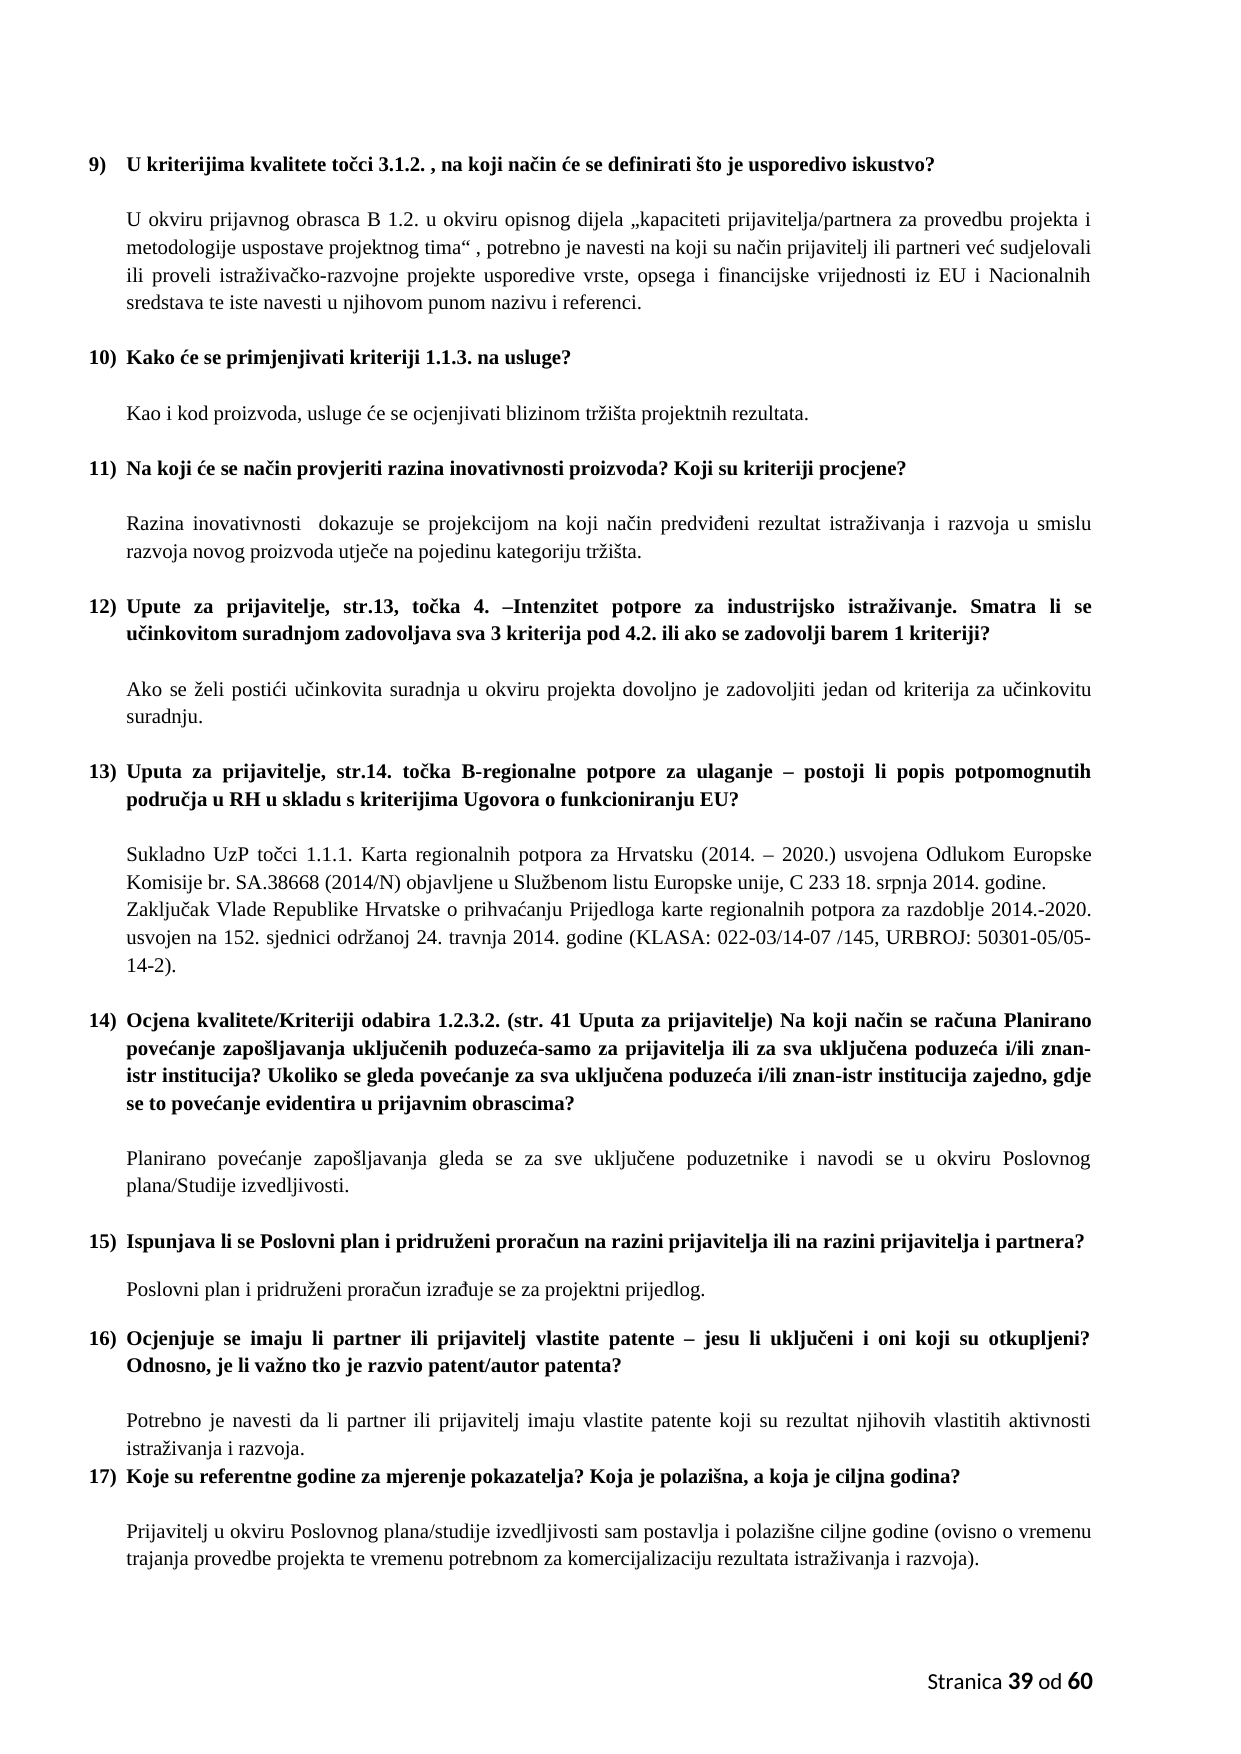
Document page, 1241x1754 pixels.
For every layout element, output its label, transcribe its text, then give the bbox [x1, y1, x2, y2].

list Kako će se primjenjivati kriteriji 1.1.3. na usluge? [89, 345, 1093, 369]
list Razina inovativnosti dokazuje se projekcijom na koji način predviđeni rezultat istraživanja i razvoja u smislu razvoja novog proizvoda utječe na pojedinu kategoriju tržišta. [126, 511, 1093, 563]
list Sukladno UzP točci 1.1.1. Karta regionalnih potpora za Hrvatsku (2014. – 2020.) usvojena Odlukom Europske Komisije br. SA.38668 (2014/N) objavljene u Službenom listu Europske unije, C 233 18. srpnja 2014. godine. [126, 842, 1093, 894]
list Potrebno je navesti da li partner ili prijavitelj imaju vlastite patente koji su rezultat njihovih vlastitih aktivnosti istraživanja i razvoja. [126, 1408, 1093, 1460]
list Zaključak Vlade Republike Hrvatske o prihvaćanju Prijedloga karte regionalnih potpora za razdoblje 2014.-2020. usvojen na 152. sjednici održanoj 24. travnja 2014. godine (KLASA: 022-03/14-07 /145, URBROJ: 50301-05/05-14-2). [126, 897, 1093, 977]
list Ispunjava li se Poslovni plan i pridruženi proračun na razini prijavitelja ili na razini prijavitelja i partnera? [89, 1229, 1093, 1253]
text Poslovni plan i pridruženi proračun izrađuje se za projektni prijedlog. [89, 1277, 1093, 1301]
list Koje su referentne godine za mjerenje pokazatelja? Koja je polazišna, a koja je ciljna godina? [89, 1463, 1093, 1488]
text Prijavitelj u okviru Poslovnog plana/studije izvedljivosti sam postavlja i polazišne ciljne godine (ovisno o vremenu trajanja provedbe projekta te vremenu potrebnom za komercijalizaciju rezultata istraživanja i razvoja). [126, 1519, 1093, 1570]
list U kriterijima kvalitete točci 3.1.2. , na koji način će se definirati što je usporedivo iskustvo? [89, 152, 1093, 176]
list U okviru prijavnog obrasca B 1.2. u okviru opisnog dijela „kapaciteti prijavitelja/partnera za provedbu projekta i metodologije uspostave projektnog tima“ , potrebno je navesti na koji su način prijavitelj ili partneri već sudjelovali ili proveli istraživačko-razvojne projekte usporedive vrste, opsega i financijske vrijednosti iz EU i Nacionalnih sredstava te iste navesti u njihovom punom nazivu i referenci. [126, 207, 1093, 314]
list Planirano povećanje zapošljavanja gleda se za sve uključene poduzetnike i navodi se u okviru Poslovnog plana/Studije izvedljivosti. [126, 1146, 1093, 1197]
list Ocjena kvalitete/Kriteriji odabira 1.2.3.2. (str. 41 Uputa za prijavitelje) Na koji način se računa Planirano povećanje zapošljavanja uključenih poduzeća-samo za prijavitelja ili za sva uključena poduzeća i/ili znan-istr institucija? Ukoliko se gleda povećanje za sva uključena poduzeća i/ili znan-istr institucija zajedno, gdje se to povećanje evidentira u prijavnim obrascima? [89, 1008, 1093, 1115]
list Na koji će se način provjeriti razina inovativnosti proizvoda? Koji su kriteriji procjene? [89, 456, 1093, 480]
list Ako se želi postići učinkovita suradnja u okviru projekta dovoljno je zadovoljiti jedan od kriterija za učinkovitu suradnju. [126, 677, 1093, 728]
list Ocjenjuje se imaju li partner ili prijavitelj vlastite patente – jesu li uključeni i oni koji su otkupljeni? Odnosno, je li važno tko je razvio patent/autor patenta? [89, 1326, 1093, 1377]
list Uputa za prijavitelje, str.14. točka B-regionalne potpore za ulaganje – postoji li popis potpomognutih područja u RH u skladu s kriterijima Ugovora o funkcioniranju EU? [89, 759, 1093, 811]
list Upute za prijavitelje, str.13, točka 4. –Intenzitet potpore za industrijsko istraživanje. Smatra li se učinkovitom suradnjom zadovoljava sva 3 kriterija pod 4.2. ili ako se zadovolji barem 1 kriteriji? [89, 594, 1093, 645]
list Kao i kod proizvoda, usluge će se ocjenjivati blizinom tržišta projektnih rezultata. [126, 401, 1093, 424]
